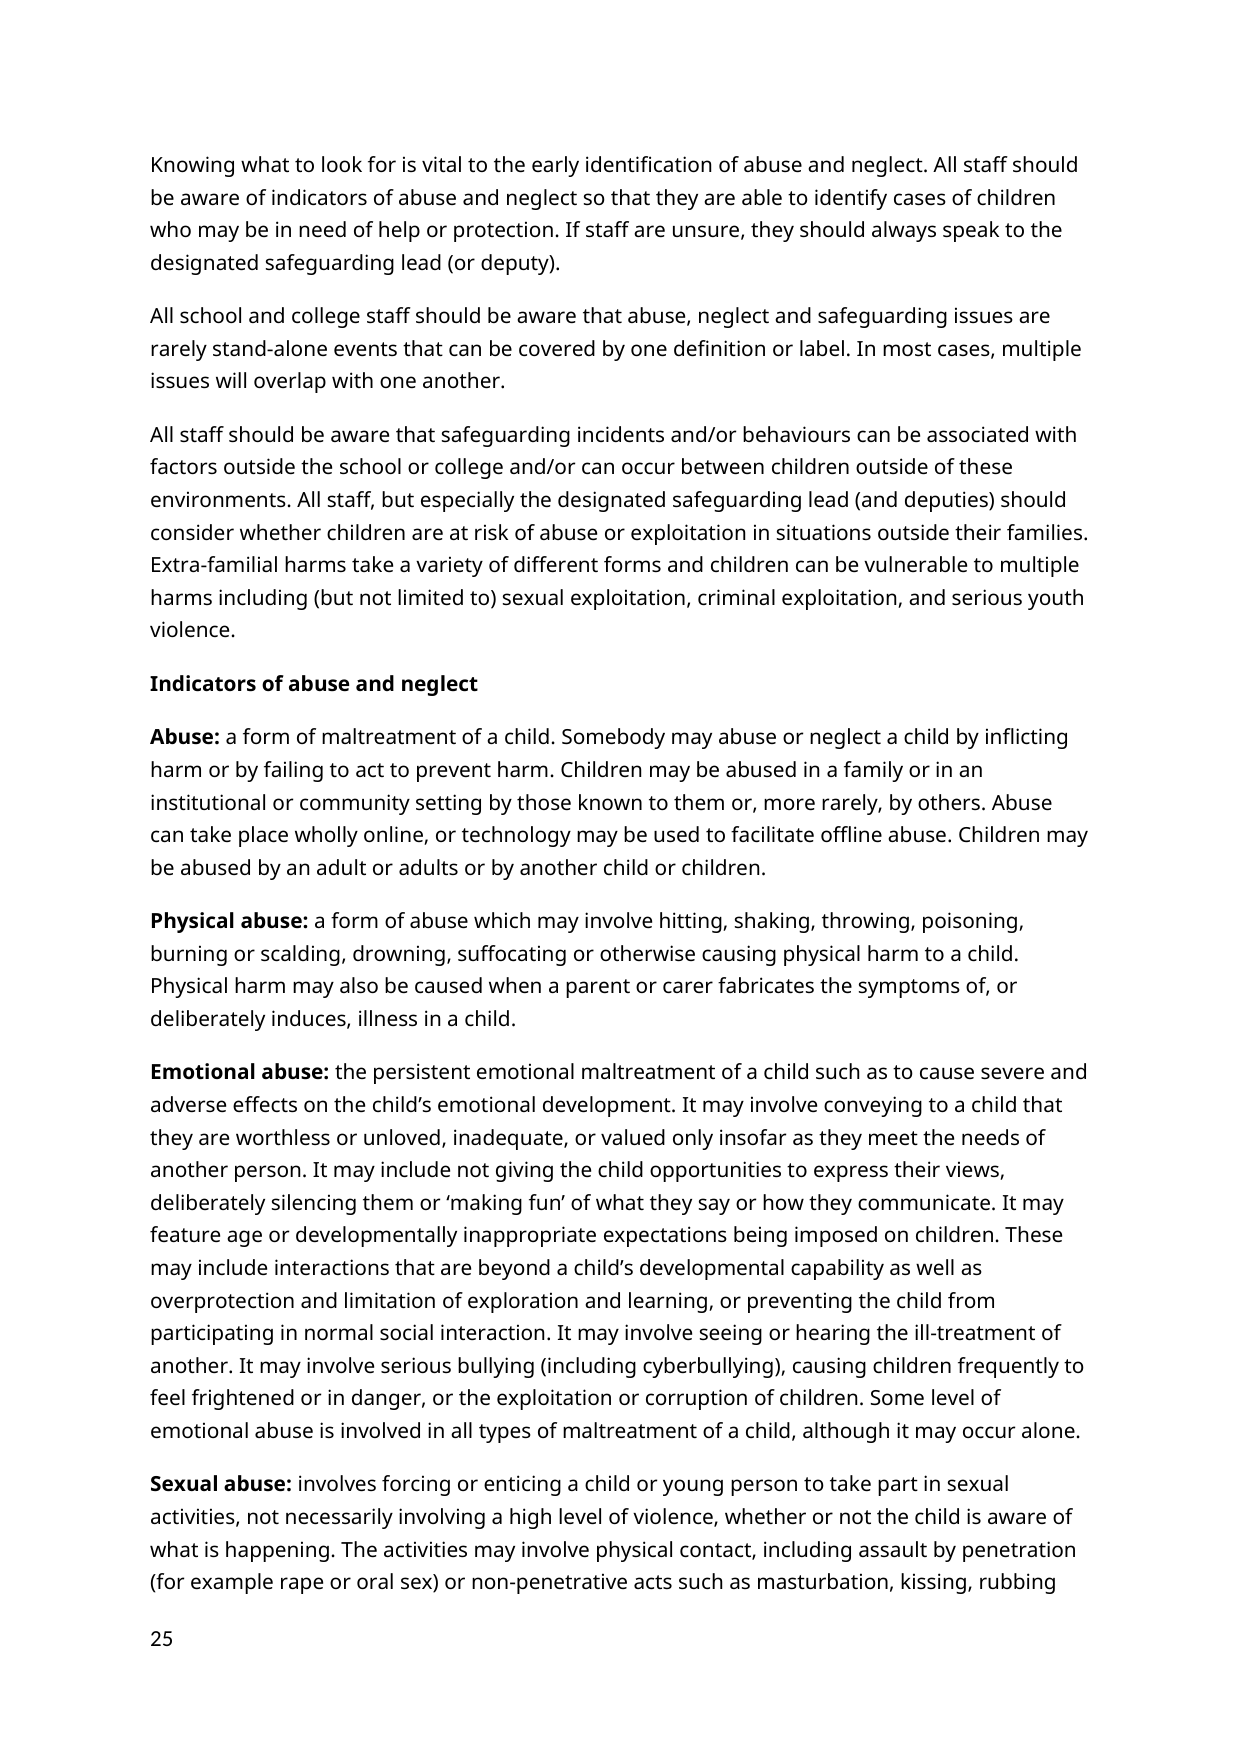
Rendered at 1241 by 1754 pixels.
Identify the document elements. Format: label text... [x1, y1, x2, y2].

text Indicators of abuse and neglect [150, 669, 1090, 697]
text Knowing what to look for is vital to the early identification of abuse and neglect. All staff should be aware of indicators of abuse and neglect so that they are able to identify cases of children who may be in need of help or protection. If staff are unsure, they should always speak to the designated safeguarding lead (or deputy). [150, 150, 1090, 276]
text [150, 1469, 1090, 1596]
text Abuse: a form of maltreatment of a child. Somebody may abuse or neglect a child by inflicting harm or by failing to act to prevent harm. Children may be abused in a family or in an institutional or community setting by those known to them or, more rarely, by others. Abuse can take place wholly online, or technology may be used to facilitate offline abuse. Children may be abused by an adult or adults or by another child or children. [150, 722, 1090, 881]
text All staff should be aware that safeguarding incidents and/or behaviours can be associated with factors outside the school or college and/or can occur between children outside of these environments. All staff, but especially the designated safeguarding lead (and deputies) should consider whether children are at risk of abuse or exploitation in situations outside their families. Extra-familial harms take a variety of different forms and children can be vulnerable to multiple harms including (but not limited to) sexual exploitation, criminal exploitation, and serious youth violence. [150, 420, 1090, 644]
text All school and college staff should be aware that abuse, neglect and safeguarding issues are rarely stand-alone events that can be covered by one definition or label. In most cases, multiple issues will overlap with one another. [150, 301, 1090, 395]
text Emotional abuse: the persistent emotional maltreatment of a child such as to cause severe and adverse effects on the child’s emotional development. It may involve conveying to a child that they are worthless or unloved, inadequate, or valued only insofar as they meet the needs of another person. It may include not giving the child opportunities to express their views, deliberately silencing them or ‘making fun’ of what they say or how they communicate. It may feature age or developmentally inappropriate expectations being imposed on children. These may include interactions that are beyond a child’s developmental capability as well as overprotection and limitation of exploration and learning, or preventing the child from participating in normal social interaction. It may involve seeing or hearing the ill-treatment of another. It may involve serious bullying (including cyberbullying), causing children frequently to feel frightened or in danger, or the exploitation or corruption of children. Some level of emotional abuse is involved in all types of maltreatment of a child, although it may occur alone. [150, 1057, 1090, 1444]
text Physical abuse: a form of abuse which may involve hitting, shaking, throwing, poisoning, burning or scalding, drowning, suffocating or otherwise causing physical harm to a child. Physical harm may also be caused when a parent or carer fabricates the symptoms of, or deliberately induces, illness in a child. [150, 906, 1090, 1032]
